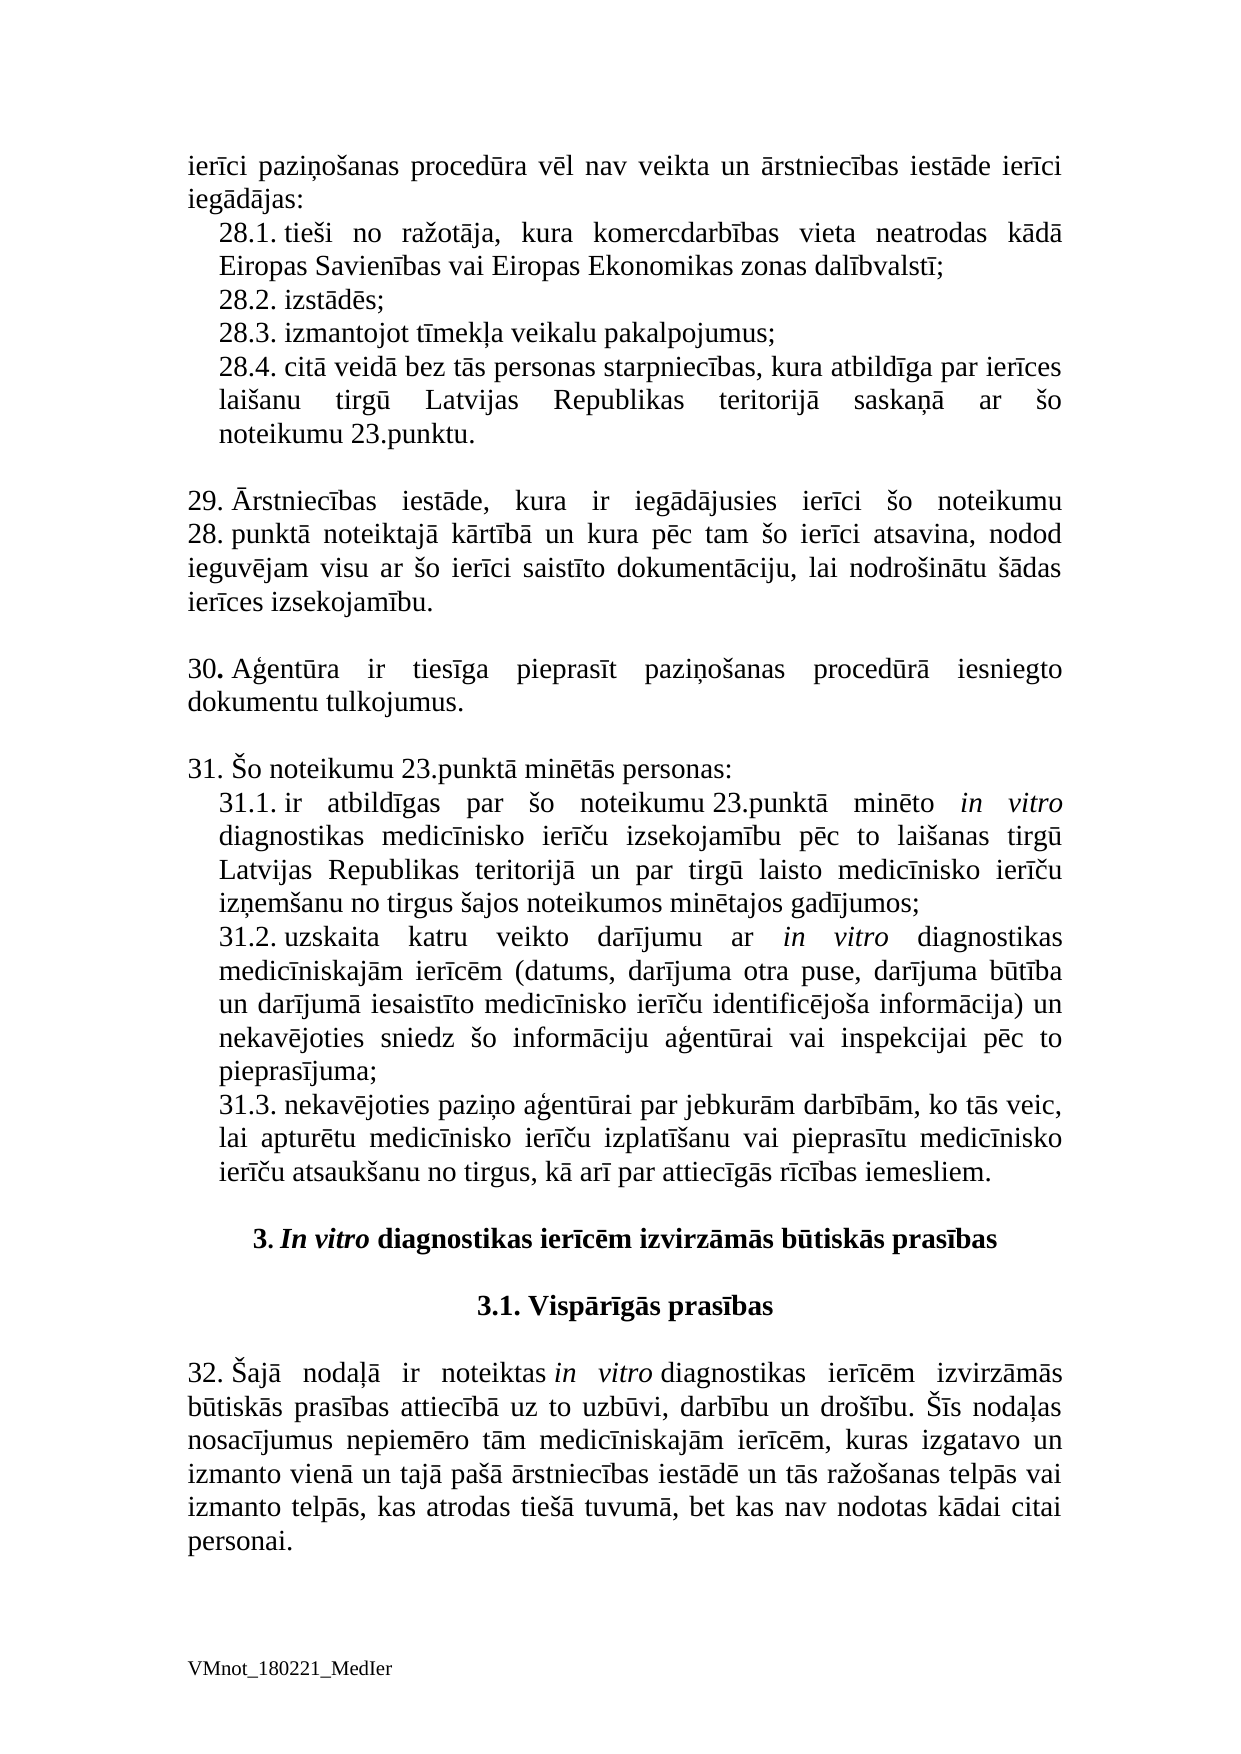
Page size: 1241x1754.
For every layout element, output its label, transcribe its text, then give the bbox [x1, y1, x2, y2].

text 28.4. citā veidā bez tās personas starpniecības, kura atbildīga par ierīces laišanu tirgū Latvijas Republikas teritorijā saskaņā ar šo noteikumu 23.punktu. [218, 349, 1063, 449]
text 3. In vitro diagnostikas ierīcēm izvirzāmās būtiskās prasības [187, 1221, 1063, 1254]
text 28.1. tieši no ražotāja, kura komercdarbības vieta neatrodas kādā Eiropas Savienības vai Eiropas Ekonomikas zonas dalībvalstī; [218, 215, 1063, 282]
text 28.3. izmantojot tīmekļa veikalu pakalpojumus; [218, 315, 1063, 349]
text 28.2. izstādēs; [218, 282, 1063, 315]
text 29. Ārstniecības iestāde, kura ir iegādājusies ierīci šo noteikumu 28. punktā noteiktajā kārtībā un kura pēc tam šo ierīci atsavina, nodod ieguvējam visu ar šo ierīci saistīto dokumentāciju, lai nodrošinātu šādas ierīces izsekojamību. [187, 483, 1063, 617]
text 32. Šajā nodaļā ir noteiktas in vitro diagnostikas ierīcēm izvirzāmās būtiskās prasības attiecībā uz to uzbūvi, darbību un drošību. Šīs nodaļas nosacījumus nepiemēro tām medicīniskajām ierīcēm, kuras izgatavo un izmanto vienā un tajā pašā ārstniecības iestādē un tās ražošanas telpās vai izmanto telpās, kas atrodas tiešā tuvumā, bet kas nav nodotas kādai citai personai. [187, 1355, 1063, 1556]
text 3.1. Vispārīgās prasības [187, 1288, 1063, 1322]
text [187, 148, 1063, 215]
text 31.2. uzskaita katru veikto darījumu ar in vitro diagnostikas medicīniskajām ierīcēm (datums, darījuma otra puse, darījuma būtība un darījumā iesaistīto medicīnisko ierīču identificējoša informācija) un nekavējoties sniedz šo informāciju aģentūrai vai inspekcijai pēc to pieprasījuma; [218, 919, 1063, 1087]
text 30. Aģentūra ir tiesīga pieprasīt paziņošanas procedūrā iesniegto dokumentu tulkojumus. [187, 651, 1063, 718]
text 31. Šo noteikumu 23.punktā minētās personas: [187, 751, 1063, 785]
text 31.1. ir atbildīgas par šo noteikumu 23.punktā minēto in vitro diagnostikas medicīnisko ierīču izsekojamību pēc to laišanas tirgū Latvijas Republikas teritorijā un par tirgū laisto medicīnisko ierīču izņemšanu no tirgus šajos noteikumos minētajos gadījumos; [218, 785, 1063, 919]
text 31.3. nekavējoties paziņo aģentūrai par jebkurām darbībām, ko tās veic, lai apturētu medicīnisko ierīču izplatīšanu vai pieprasītu medicīnisko ierīču atsaukšanu no tirgus, kā arī par attiecīgās rīcības iemesliem. [218, 1087, 1063, 1187]
